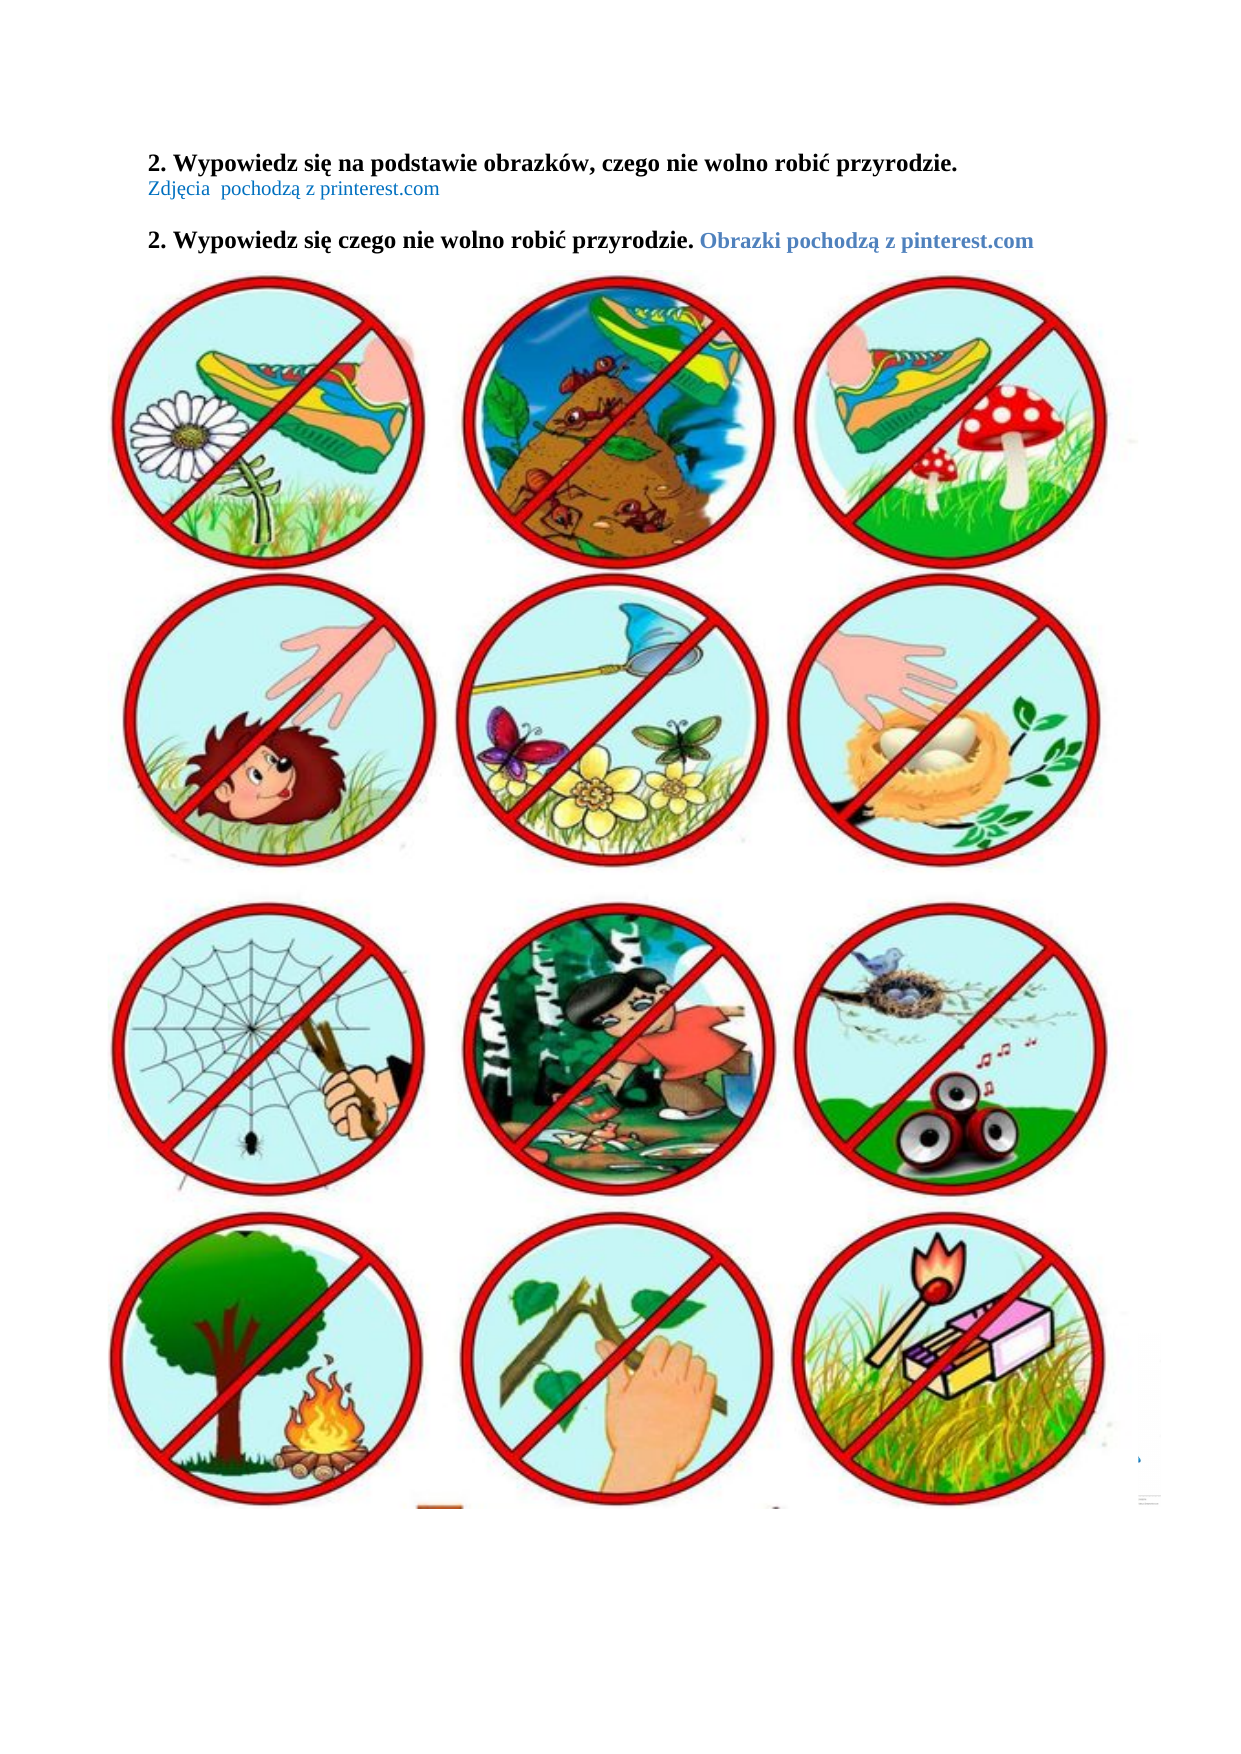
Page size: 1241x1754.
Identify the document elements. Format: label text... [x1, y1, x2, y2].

picture [107, 270, 1161, 1509]
text Zdjęcia pochodzą z printerest.com [148, 176, 1093, 200]
text 2. Wypowiedz się czego nie wolno robić przyrodzie. Obrazki pochodzą z pinterest.com [148, 225, 1093, 253]
text 2. Wypowiedz się na podstawie obrazków, czego nie wolno robić przyrodzie. [148, 148, 1093, 176]
